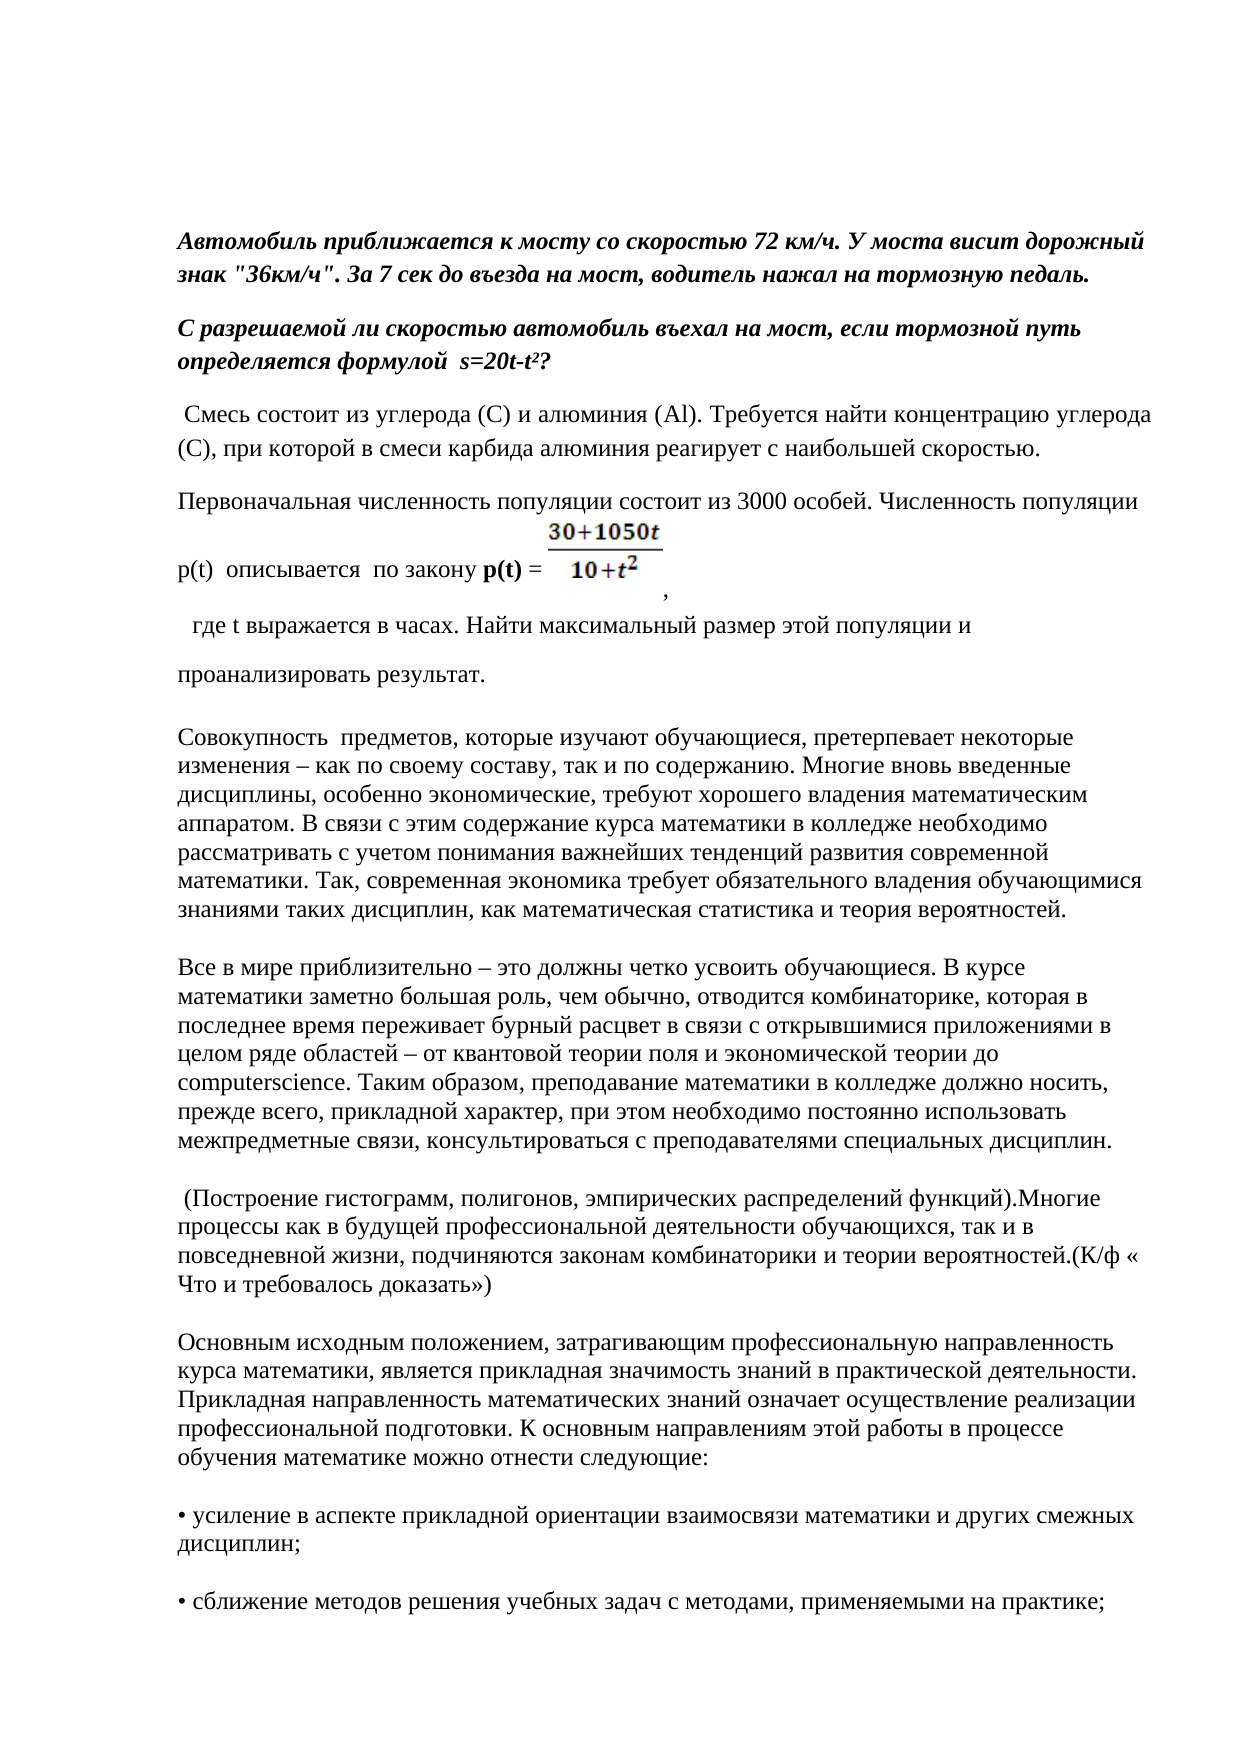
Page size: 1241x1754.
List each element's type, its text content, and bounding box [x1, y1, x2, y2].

text С разрешаемой ли скоростью автомобиль въехал на мост, если тормозной путь определяется формулой s=20t-t²? [177, 313, 1152, 374]
text Все в мире приблизительно – это должны четко усвоить обучающиеся. В курсе математики заметно большая роль, чем обычно, отводится комбинаторике, которая в последнее время переживает бурный расцвет в связи с открывшимися приложениями в целом ряде областей – от квантовой теории поля и экономической теории до computerscience. Таким образом, преподавание математики в колледже должно носить, прежде всего, прикладной характер, при этом необходимо постоянно использовать межпредметные связи, консультироваться с преподавателями специальных дисциплин. [177, 952, 1152, 1153]
text • усиление в аспекте прикладной ориентации взаимосвязи математики и других смежных дисциплин; [177, 1500, 1152, 1557]
text Первоначальная численность популяции состоит из 3000 особей. Численность популяции р(t) описывается по закону р(t) = , где t выражается в часах. Найти максимальный размер этой популяции и проанализировать результат. [177, 486, 1152, 688]
text Совокупность предметов, которые изучают обучающиеся, претерпевает некоторые изменения – как по своему составу, так и по содержанию. Многие вновь введенные дисциплины, особенно экономические, требуют хорошего владения математическим аппаратом. В связи с этим содержание курса математики в колледже необходимо рассматривать с учетом понимания важнейших тенденций развития современной математики. Так, современная экономика требует обязательного владения обучающимися знаниями таких дисциплин, как математическая статистика и теория вероятностей. [177, 722, 1152, 923]
text (Построение гистограмм, полигонов, эмпирических распределений функций).Многие процессы как в будущей профессиональной деятельности обучающихся, так и в повседневной жизни, подчиняются законам комбинаторики и теории вероятностей.(К/ф « Что и требовалось доказать») [177, 1183, 1152, 1298]
text Смесь состоит из углерода (С) и алюминия (Al). Требуется найти концентрацию углерода (С), при которой в смеси карбида алюминия реагирует с наибольшей скоростью. [177, 399, 1152, 461]
text Автомобиль приближается к мосту со скоростью 72 км/ч. У моста висит дорожный знак "36км/ч". За 7 сек до въезда на мост, водитель нажал на тормозную педаль. [177, 226, 1152, 288]
picture [548, 519, 663, 578]
text • сближение методов решения учебных задач с методами, применяемыми на практике; [177, 1586, 1152, 1615]
text Основным исходным положением, затрагивающим профессиональную направленность курса математики, является прикладная значимость знаний в практической деятельности. Прикладная направленность математических знаний означает осуществление реализации профессиональной подготовки. К основным направлениям этой работы в процессе обучения математике можно отнести следующие: [177, 1327, 1152, 1471]
